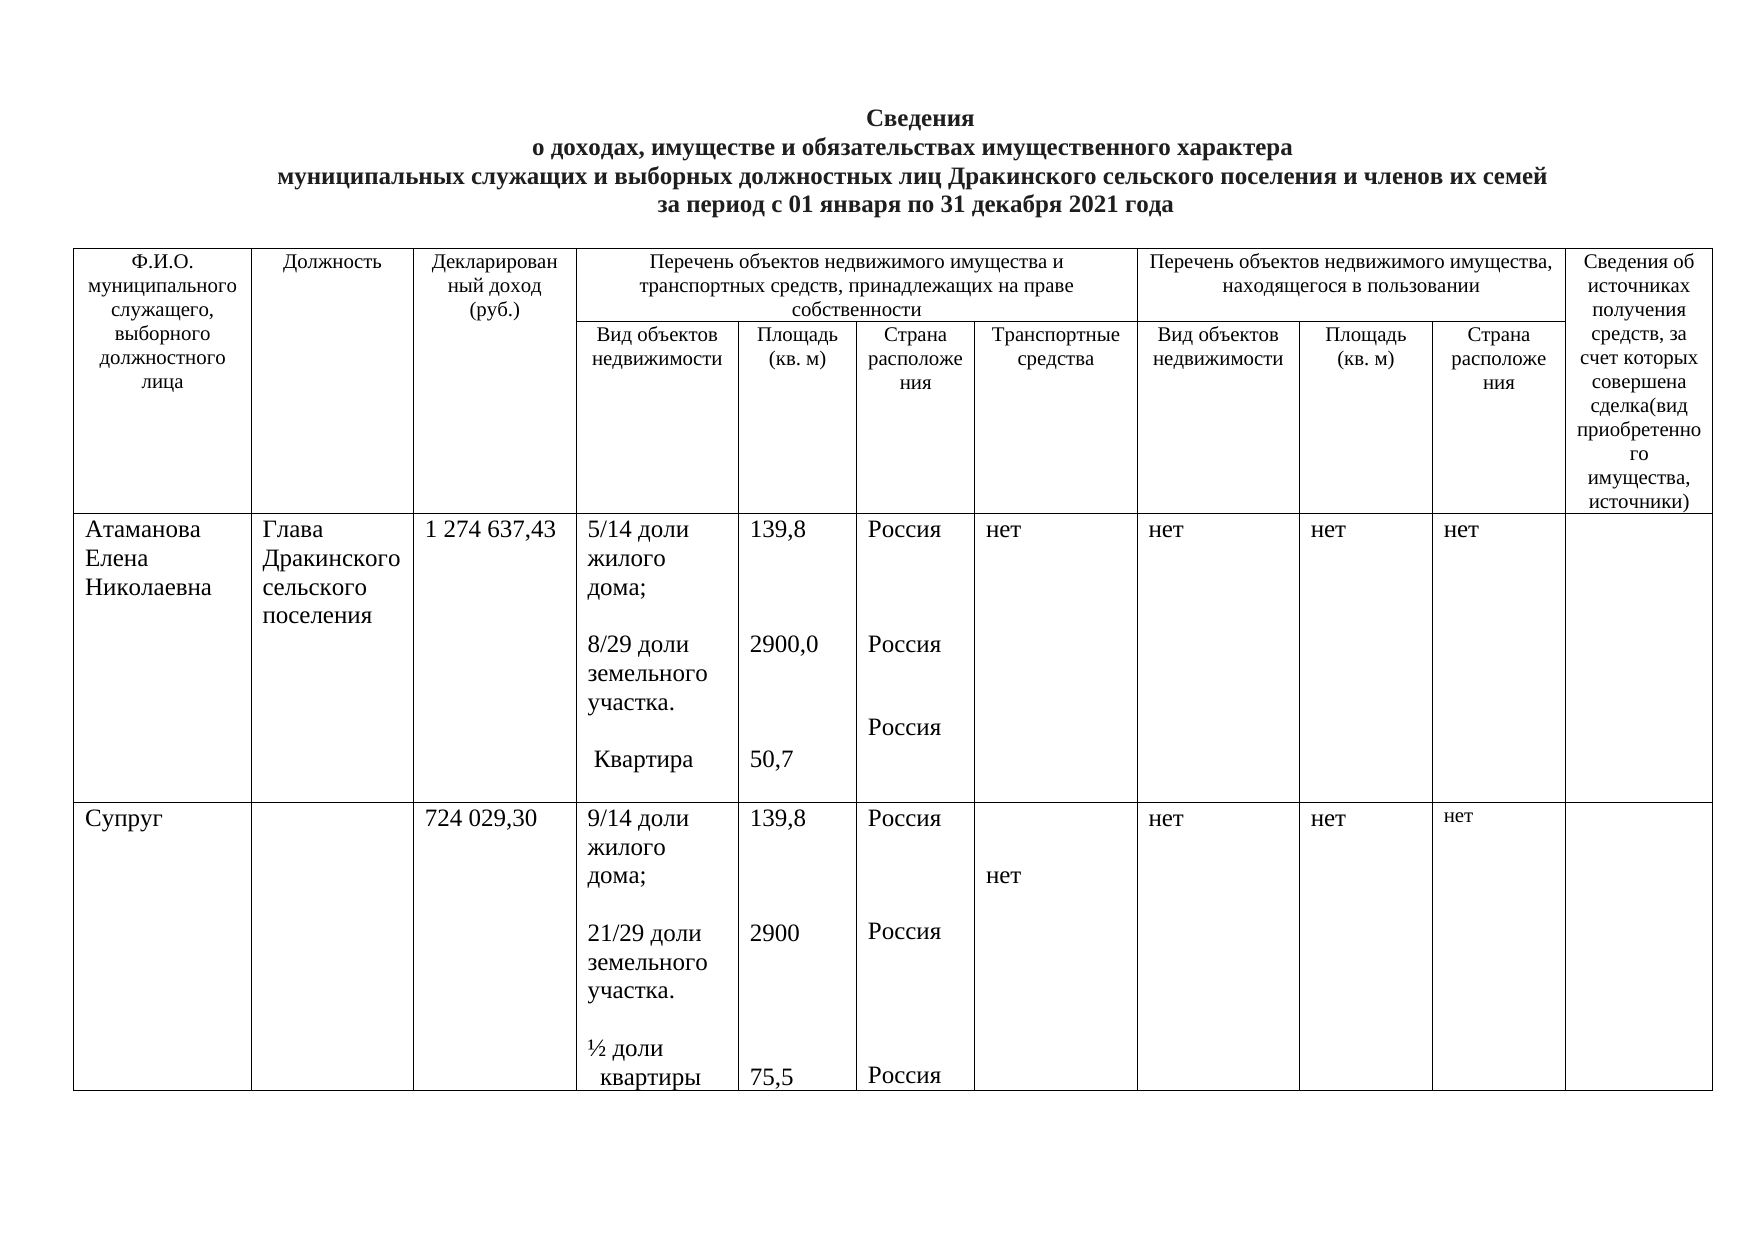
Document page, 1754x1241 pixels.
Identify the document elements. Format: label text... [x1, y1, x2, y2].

table_header Перечень объектов недвижимого имущества и транспортных средств, принадлежащих на праве собственности [577, 249, 1137, 321]
table_cell Страна расположе ния [1433, 322, 1565, 513]
table_cell нет [975, 514, 1137, 802]
table_cell 9/14 доли жилого дома; 21/29 доли земельного участка. ½ доли квартиры [577, 803, 738, 1090]
table_header Должность [252, 249, 413, 513]
table_cell Атаманова Елена Николаевна [74, 514, 251, 802]
table_header Перечень объектов недвижимого имущества, находящегося в пользовании [1138, 249, 1565, 321]
table_cell 724 029,30 [414, 803, 576, 1090]
table_cell нет [1300, 514, 1432, 802]
table_cell [252, 803, 413, 1090]
table_cell Россия Россия Россия [857, 803, 974, 1090]
table_cell нет [1138, 803, 1299, 1090]
text Сведения о доходах, имуществе и обязательствах имущественного характера муниципальных служащих и выборных должностных лиц Дракинского сельского поселения и членов их семей за период с 01 января по 31 декабря 2021 года [118, 103, 1713, 218]
table_cell Площадь (кв. м) [739, 322, 856, 513]
table_cell нет [1433, 514, 1565, 802]
table_cell 1 274 637,43 [414, 514, 576, 802]
table_cell Площадь (кв. м) [1300, 322, 1432, 513]
table_cell нет [1138, 514, 1299, 802]
table_cell Супруг [74, 803, 251, 1090]
table_cell [1566, 514, 1712, 802]
table_cell [1566, 803, 1712, 1090]
table_header Сведения об источниках получения средств, за счет которых совершена сделка(вид приобретенного имущества, источники) [1566, 249, 1712, 513]
table_cell Вид объектов недвижимости [1138, 322, 1299, 513]
table_cell нет [975, 803, 1137, 1090]
table_header Ф.И.О. муниципального служащего, выборного должностного лица [74, 249, 251, 513]
table_cell 139,8 2900,0 50,7 [739, 514, 856, 802]
table_cell Вид объектов недвижимости [577, 322, 738, 513]
table_header Декларирован ный доход (руб.) [414, 249, 576, 513]
table_cell Страна расположения [857, 322, 974, 513]
table_cell 139,8 2900 75,5 [739, 803, 856, 1090]
table_cell нет [1300, 803, 1432, 1090]
table_cell нет [1433, 803, 1565, 1090]
table_cell Транспортные средства [975, 322, 1137, 513]
table_cell Россия Россия Россия [857, 514, 974, 802]
table_cell 5/14 доли жилого дома; 8/29 доли земельного участка. Квартира [577, 514, 738, 802]
table_cell Глава Дракинского сельского поселения [252, 514, 413, 802]
